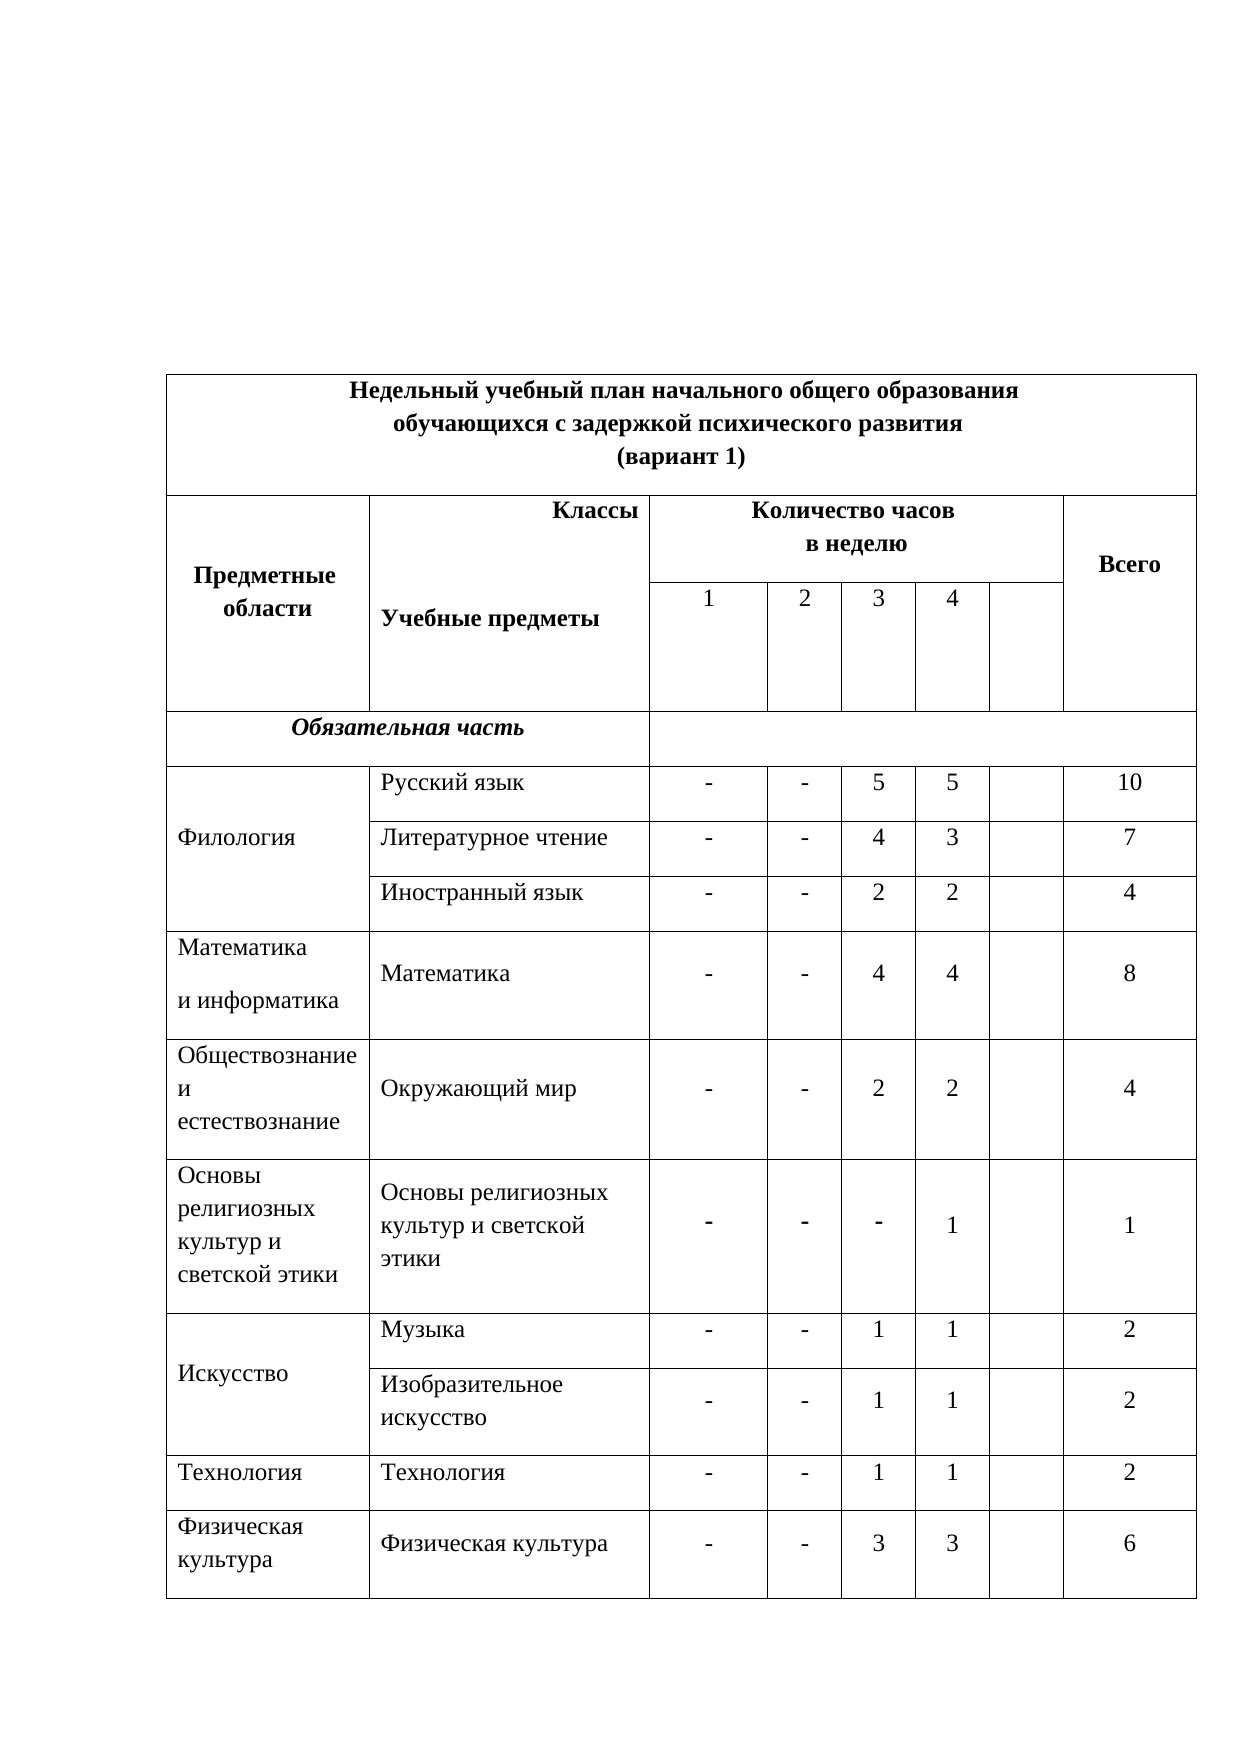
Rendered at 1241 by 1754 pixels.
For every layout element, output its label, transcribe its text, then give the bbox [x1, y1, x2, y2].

table_cell 4 [916, 932, 989, 1039]
table_cell 4 [916, 583, 989, 711]
table_cell Обществознание и естествознание [167, 1040, 369, 1159]
table_cell - [768, 1456, 841, 1510]
table_cell - [650, 1314, 767, 1368]
table_header Недельный учебный план начального общего образования обучающихся с задержкой психического развития (вариант 1) [167, 375, 1196, 494]
table_cell 7 [1064, 822, 1196, 876]
table_cell - [650, 1456, 767, 1510]
table_cell 4 [842, 932, 915, 1039]
table_cell 3 [842, 583, 915, 711]
table_cell 10 [1064, 767, 1196, 821]
table_cell - [650, 1040, 767, 1159]
table_cell - [650, 767, 767, 821]
table_cell Математика и информатика [167, 932, 369, 1039]
table_cell [990, 877, 1063, 931]
table_cell [990, 1314, 1063, 1368]
table_cell Изобразительное искусство [370, 1369, 649, 1455]
table_cell 1 [916, 1369, 989, 1455]
table_cell 1 [842, 1314, 915, 1368]
table_cell 3 [916, 822, 989, 876]
table_cell Всего [1064, 496, 1196, 711]
table_cell Филология [167, 767, 369, 931]
table_cell 1 [650, 583, 767, 711]
table_cell 8 [1064, 932, 1196, 1039]
table_cell 5 [916, 767, 989, 821]
table_cell [990, 1040, 1063, 1159]
table_cell - [650, 1511, 767, 1598]
table_cell 1 [1064, 1160, 1196, 1313]
table_cell 1 [916, 1160, 989, 1313]
table_cell 1 [916, 1314, 989, 1368]
table_cell Математика [370, 932, 649, 1039]
table_cell Физическая культура [167, 1511, 369, 1598]
table_cell Литературное чтение [370, 822, 649, 876]
table_cell 5 [842, 767, 915, 821]
table_cell Окружающий мир [370, 1040, 649, 1159]
table_cell Искусство [167, 1314, 369, 1455]
table_cell [990, 1369, 1063, 1455]
table_cell 3 [842, 1511, 915, 1598]
table_cell Русский язык [370, 767, 649, 821]
table_cell Основы религиозных культур и светской этики [370, 1160, 649, 1313]
table_cell Музыка [370, 1314, 649, 1368]
table_cell - [650, 1369, 767, 1455]
table_cell [650, 712, 1196, 766]
table_cell - [768, 1314, 841, 1368]
table_cell [990, 822, 1063, 876]
table_cell - [768, 822, 841, 876]
table_cell 2 [768, 583, 841, 711]
table_cell [990, 583, 1063, 711]
table_cell 1 [842, 1369, 915, 1455]
table_cell [990, 1511, 1063, 1598]
table_cell Технология [370, 1456, 649, 1510]
table_cell 1 [842, 1456, 915, 1510]
table_cell [990, 1456, 1063, 1510]
table_cell Технология [167, 1456, 369, 1510]
table_cell 2 [842, 877, 915, 931]
table_cell [650, 1160, 767, 1313]
table_cell 2 [1064, 1456, 1196, 1510]
table_cell - [768, 877, 841, 931]
table_cell 4 [1064, 1040, 1196, 1159]
table_cell Предметные области [167, 496, 369, 711]
table_cell - [650, 932, 767, 1039]
table_cell [842, 1160, 915, 1313]
table_cell [990, 767, 1063, 821]
table_cell 2 [1064, 1369, 1196, 1455]
table_cell Основы религиозных культур и светской этики [167, 1160, 369, 1313]
table_cell Физическая культура [370, 1511, 649, 1598]
table_cell 2 [916, 877, 989, 931]
table_cell 2 [916, 1040, 989, 1159]
table_cell - [650, 822, 767, 876]
table_cell Обязательная часть [167, 712, 649, 766]
table_cell - [650, 877, 767, 931]
table_cell 2 [842, 1040, 915, 1159]
table_cell 2 [1064, 1314, 1196, 1368]
table_cell 4 [842, 822, 915, 876]
table_cell [768, 1160, 841, 1313]
table_cell 6 [1064, 1511, 1196, 1598]
table_cell Количество часов в неделю [650, 496, 1063, 582]
table_cell - [768, 1040, 841, 1159]
table_cell 4 [1064, 877, 1196, 931]
table_cell Иностранный язык [370, 877, 649, 931]
table_cell [990, 932, 1063, 1039]
table_cell - [768, 1369, 841, 1455]
table_cell 1 [916, 1456, 989, 1510]
table_cell - [768, 1511, 841, 1598]
table_cell 3 [916, 1511, 989, 1598]
table_cell [990, 1160, 1063, 1313]
table_cell - [768, 932, 841, 1039]
table_cell Классы Учебные предметы [370, 496, 649, 711]
table_cell - [768, 767, 841, 821]
